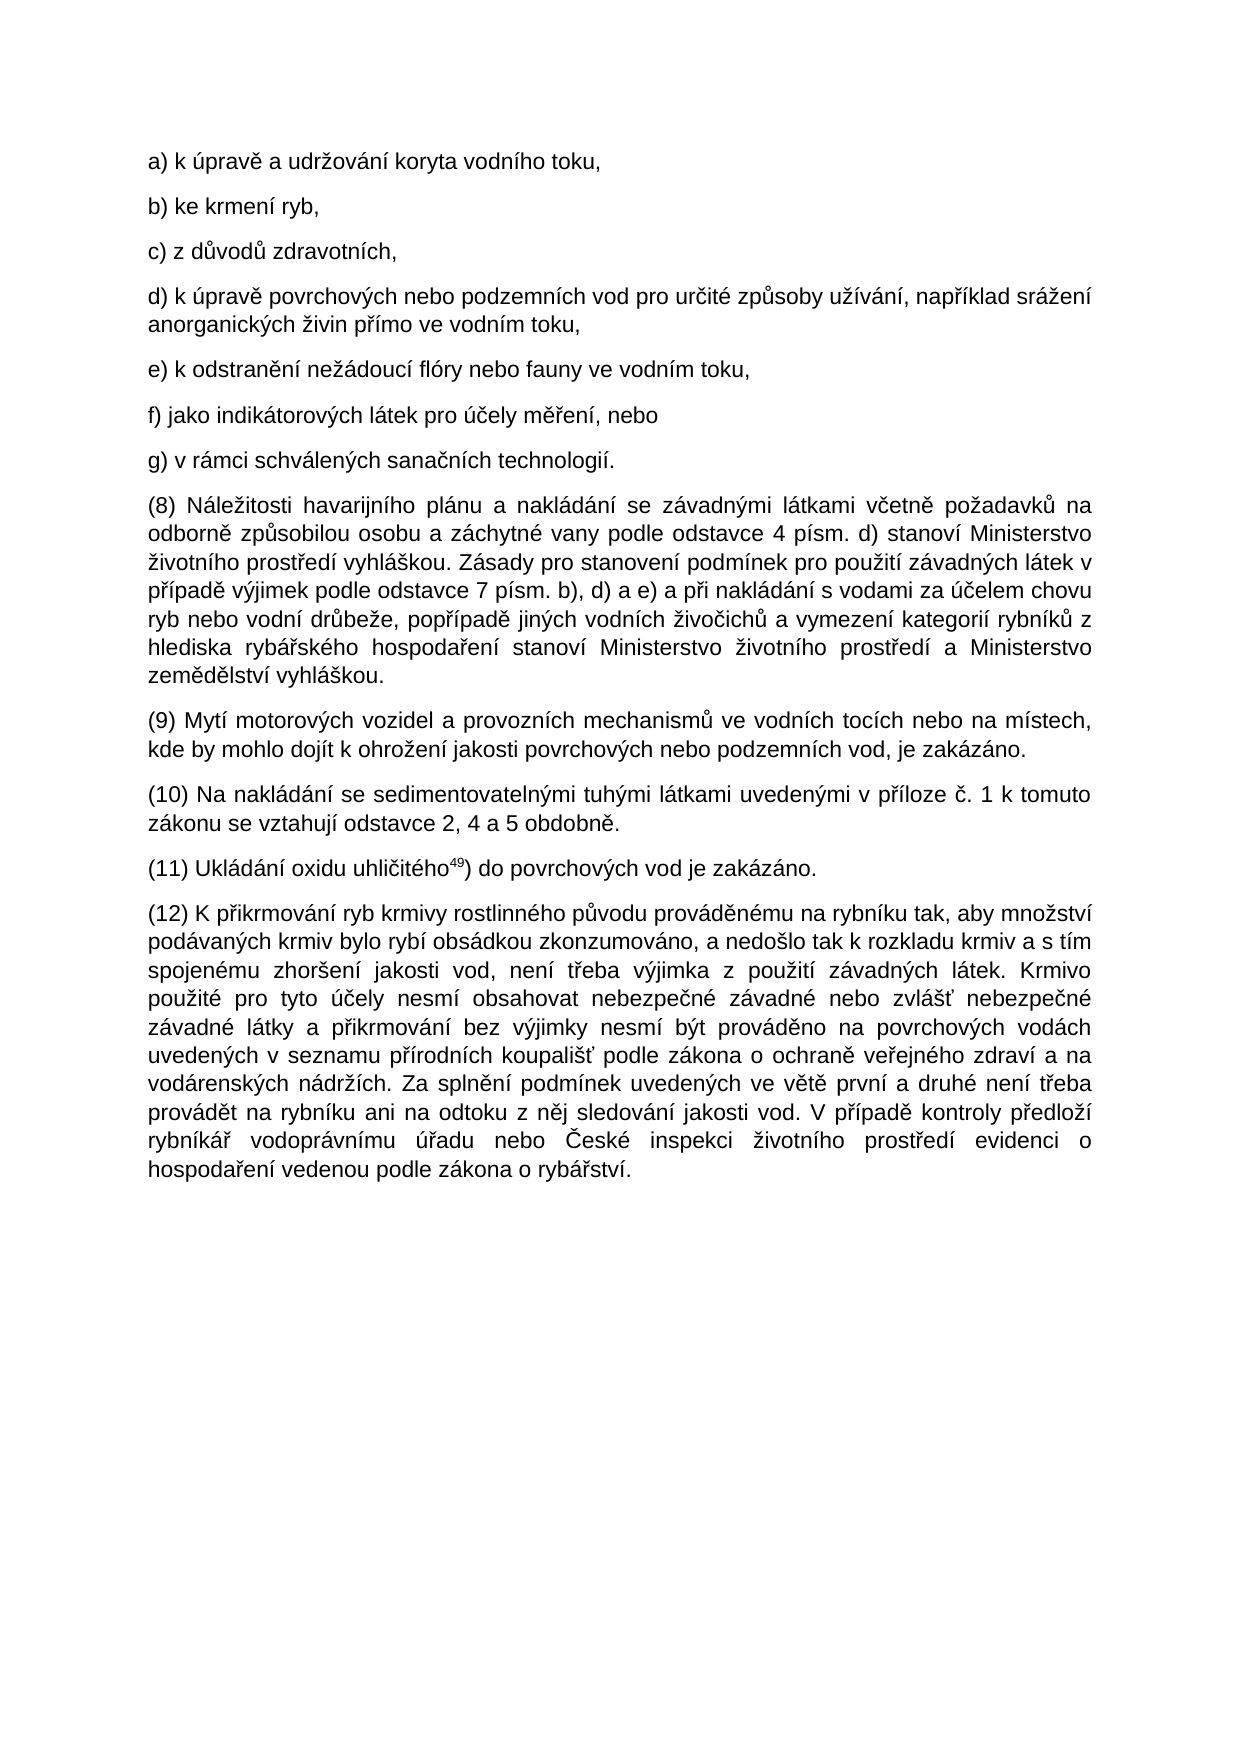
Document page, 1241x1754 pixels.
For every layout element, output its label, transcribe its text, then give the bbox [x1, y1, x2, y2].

text (9) Mytí motorových vozidel a provozních mechanismů ve vodních tocích nebo na místech, kde by mohlo dojít k ohrožení jakosti povrchových nebo podzemních vod, je zakázáno. [148, 707, 1093, 762]
text f) jako indikátorových látek pro účely měření, nebo [148, 402, 1093, 428]
text a) k úpravě a udržování koryta vodního toku, [148, 148, 1093, 174]
text e) k odstranění nežádoucí flóry nebo fauny ve vodním toku, [148, 356, 1093, 383]
text g) v rámci schválených sanačních technologií. [148, 447, 1093, 473]
text (11) Ukládání oxidu uhličitého49) do povrchových vod je zakázáno. [148, 854, 1093, 881]
text b) ke krmení ryb, [148, 193, 1093, 219]
text (10) Na nakládání se sedimentovatelnými tuhými látkami uvedenými v příloze č. 1 k tomuto zákonu se vztahují odstavce 2, 4 a 5 obdobně. [148, 781, 1093, 836]
text c) z důvodů zdravotních, [148, 238, 1093, 264]
text d) k úpravě povrchových nebo podzemních vod pro určité způsoby užívání, například srážení anorganických živin přímo ve vodním toku, [148, 283, 1093, 338]
text (8) Náležitosti havarijního plánu a nakládání se závadnými látkami včetně požadavků na odborně způsobilou osobu a záchytné vany podle odstavce 4 písm. d) stanoví Ministerstvo životního prostředí vyhláškou. Zásady pro stanovení podmínek pro použití závadných látek v případě výjimek podle odstavce 7 písm. b), d) a e) a při nakládání s vodami za účelem chovu ryb nebo vodní drůbeže, popřípadě jiných vodních živočichů a vymezení kategorií rybníků z hlediska rybářského hospodaření stanoví Ministerstvo životního prostředí a Ministerstvo zemědělství vyhláškou. [148, 492, 1093, 689]
text (12) K přikrmování ryb krmivy rostlinného původu prováděnému na rybníku tak, aby množství podávaných krmiv bylo rybí obsádkou zkonzumováno, a nedošlo tak k rozkladu krmiv a s tím spojenému zhoršení jakosti vod, není třeba výjimka z použití závadných látek. Krmivo použité pro tyto účely nesmí obsahovat nebezpečné závadné nebo zvlášť nebezpečné závadné látky a přikrmování bez výjimky nesmí být prováděno na povrchových vodách uvedených v seznamu přírodních koupališť podle zákona o ochraně veřejného zdraví a na vodárenských nádržích. Za splnění podmínek uvedených ve větě první a druhé není třeba provádět na rybníku ani na odtoku z něj sledování jakosti vod. V případě kontroly předloží rybníkář vodoprávnímu úřadu nebo České inspekci životního prostředí evidenci o hospodaření vedenou podle zákona o rybářství. [148, 900, 1093, 1182]
